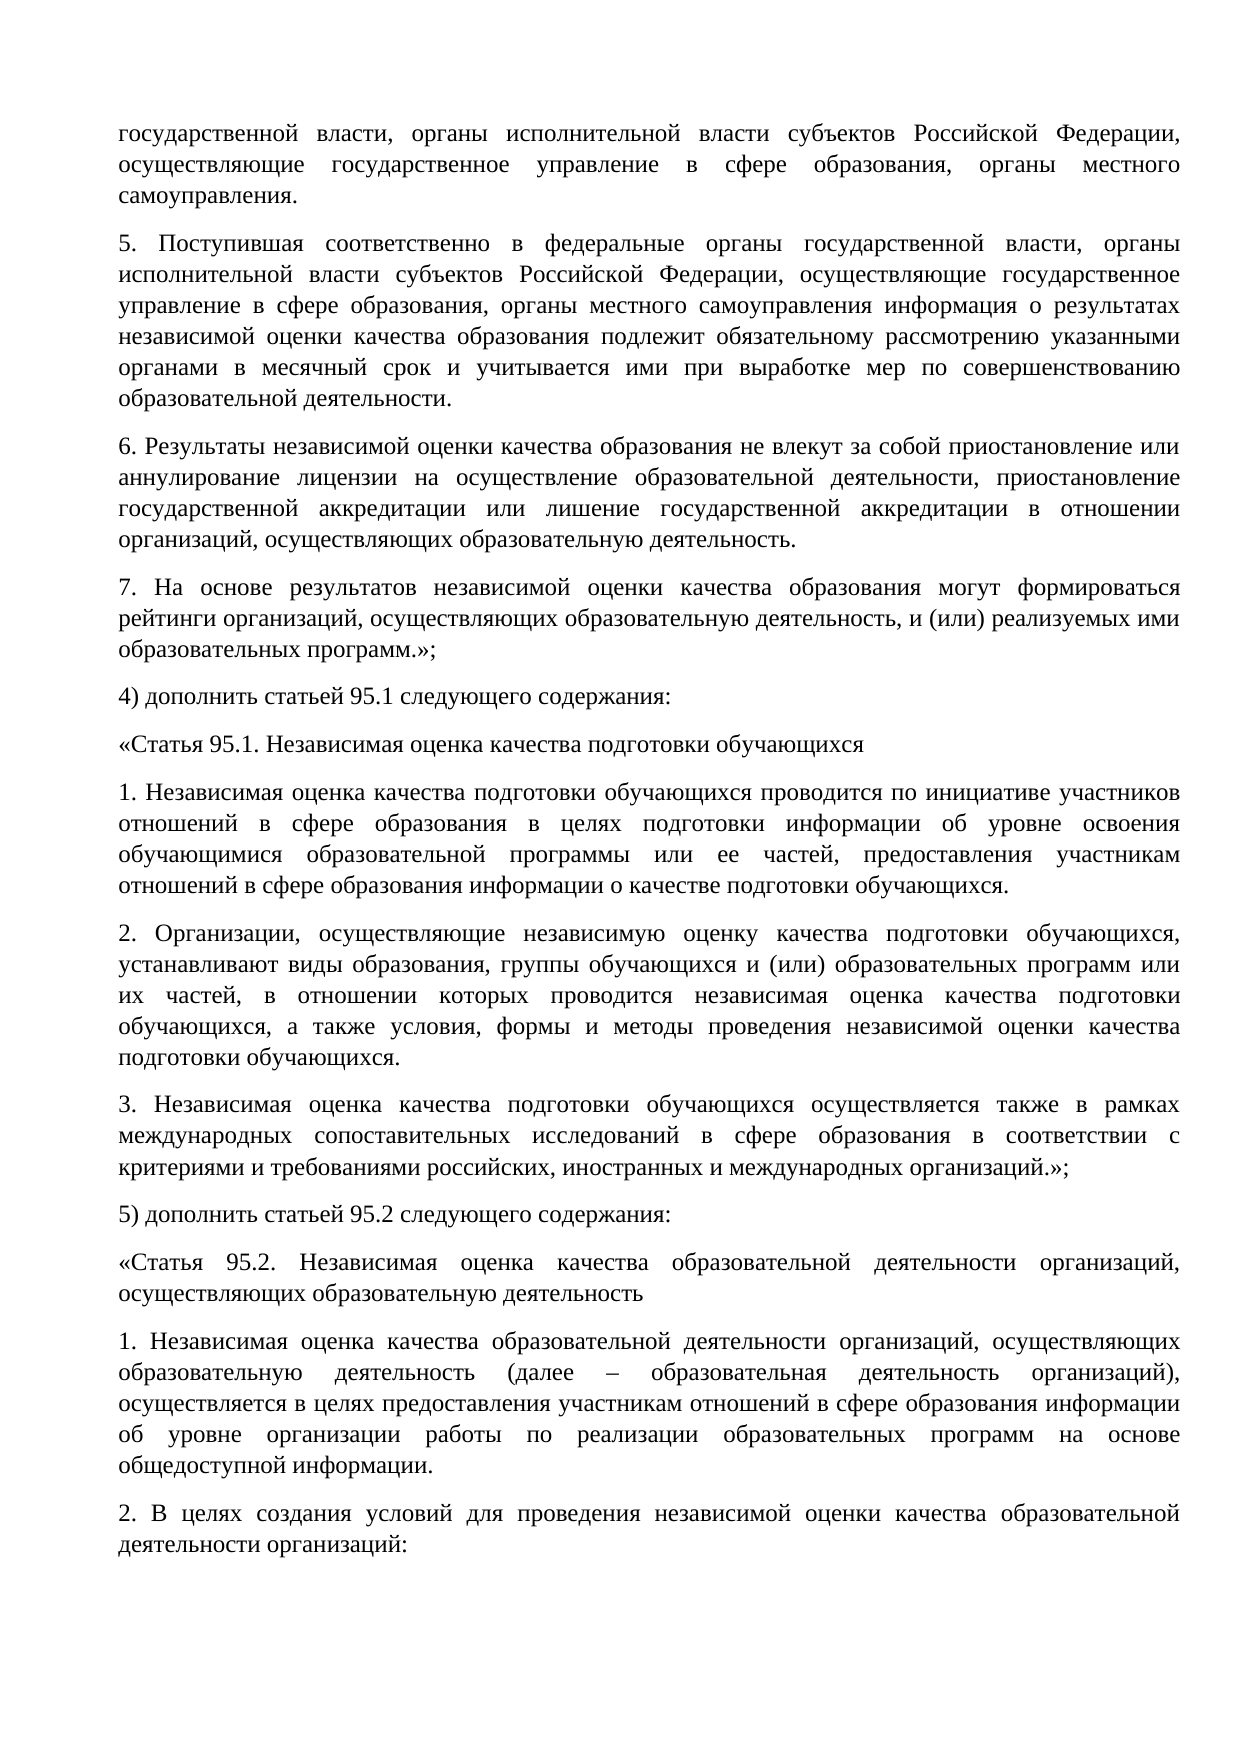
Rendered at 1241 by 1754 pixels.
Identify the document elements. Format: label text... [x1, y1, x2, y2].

text 1. Независимая оценка качества образовательной деятельности организаций, осуществляющих образовательную деятельность (далее – образовательная деятельность организаций), осуществляется в целях предоставления участникам отношений в сфере образования информации об уровне организации работы по реализации образовательных программ на основе общедоступной информации. [118, 1326, 1181, 1479]
text 3. Независимая оценка качества подготовки обучающихся осуществляется также в рамках международных сопоставительных исследований в сфере образования в соответствии с критериями и требованиями российских, иностранных и международных организаций.»; [118, 1089, 1181, 1180]
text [118, 118, 1181, 209]
text 4) дополнить статьей 95.1 следующего содержания: [118, 681, 1181, 710]
text 5. Поступившая соответственно в федеральные органы государственной власти, органы исполнительной власти субъектов Российской Федерации, осуществляющие государственное управление в сфере образования, органы местного самоуправления информация о результатах независимой оценки качества образования подлежит обязательному рассмотрению указанными органами в месячный срок и учитывается ими при выработке мер по совершенствованию образовательной деятельности. [118, 228, 1181, 412]
text 2. Организации, осуществляющие независимую оценку качества подготовки обучающихся, устанавливают виды образования, группы обучающихся и (или) образовательных программ или их частей, в отношении которых проводится независимая оценка качества подготовки обучающихся, а также условия, формы и методы проведения независимой оценки качества подготовки обучающихся. [118, 918, 1181, 1071]
text 2. В целях создания условий для проведения независимой оценки качества образовательной деятельности организаций: [118, 1498, 1181, 1557]
text «Статья 95.1. Независимая оценка качества подготовки обучающихся [118, 729, 1181, 758]
text 6. Результаты независимой оценки качества образования не влекут за собой приостановление или аннулирование лицензии на осуществление образовательной деятельности, приостановление государственной аккредитации или лишение государственной аккредитации в отношении организаций, осуществляющих образовательную деятельность. [118, 431, 1181, 553]
text 7. На основе результатов независимой оценки качества образования могут формироваться рейтинги организаций, осуществляющих образовательную деятельность, и (или) реализуемых ими образовательных программ.»; [118, 572, 1181, 662]
text 5) дополнить статьей 95.2 следующего содержания: [118, 1199, 1181, 1228]
text «Статья 95.2. Независимая оценка качества образовательной деятельности организаций, осуществляющих образовательную деятельность [118, 1247, 1181, 1307]
text 1. Независимая оценка качества подготовки обучающихся проводится по инициативе участников отношений в сфере образования в целях подготовки информации об уровне освоения обучающимися образовательной программы или ее частей, предоставления участникам отношений в сфере образования информации о качестве подготовки обучающихся. [118, 777, 1181, 899]
